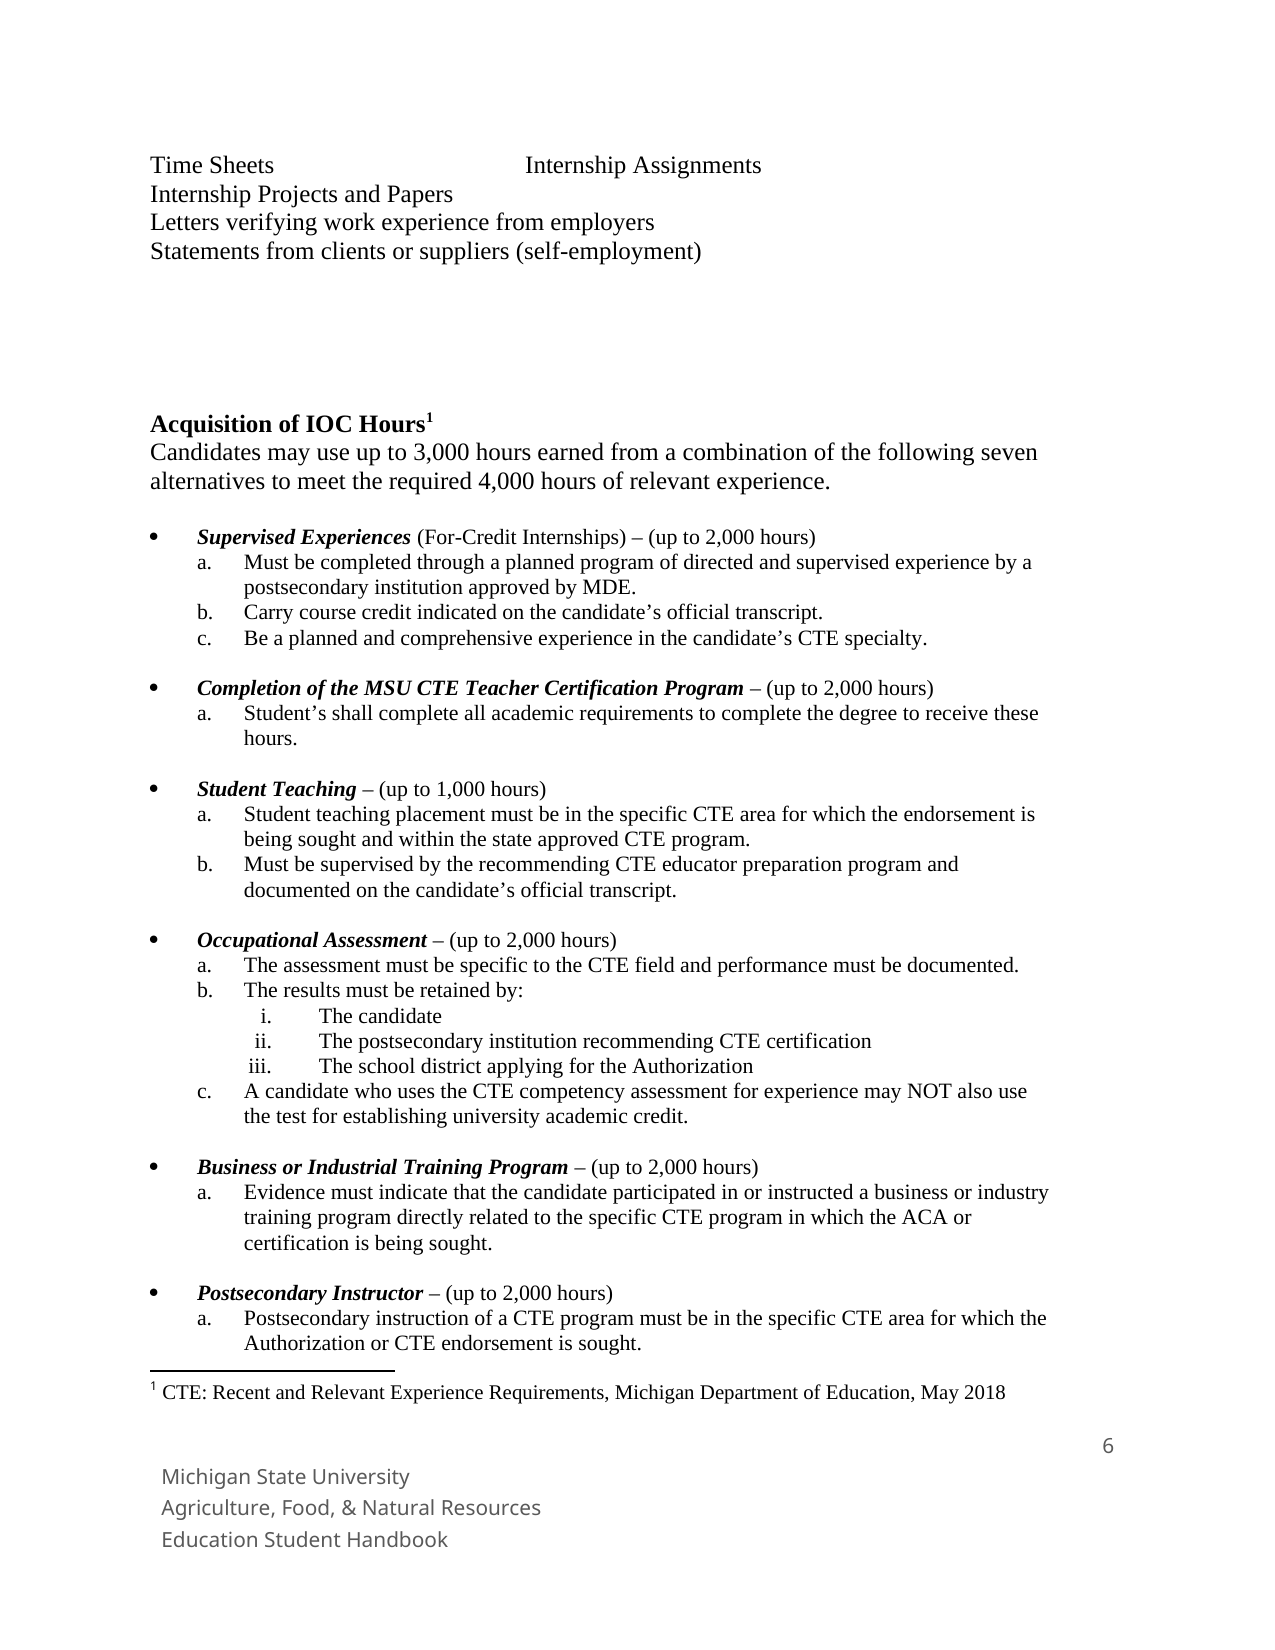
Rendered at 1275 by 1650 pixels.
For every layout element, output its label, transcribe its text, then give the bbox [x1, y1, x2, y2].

list Be a planned and comprehensive experience in the candidate’s CTE specialty. [197, 624, 1050, 650]
list Business or Industrial Training Program – (up to 2,000 hours) [150, 1154, 1050, 1179]
list Evidence must indicate that the candidate participated in or instructed a business or industry training program directly related to the specific CTE program in which the ACA or certification is being sought. [197, 1179, 1050, 1255]
list The assessment must be specific to the CTE field and performance must be documented. [197, 952, 1050, 977]
text Internship Projects and Papers [150, 179, 1125, 207]
list Must be completed through a planned program of directed and supervised experience by a postsecondary institution approved by MDE. [197, 549, 1050, 599]
text Acquisition of IOC Hours [150, 409, 1125, 437]
list Student Teaching – (up to 1,000 hours) [150, 776, 1050, 801]
list The results must be retained by: [197, 977, 1050, 1003]
text Time Sheets Internship Assignments [150, 150, 1125, 179]
list The school district applying for the Authorization [272, 1053, 1050, 1078]
list A candidate who uses the CTE competency assessment for experience may NOT also use the test for establishing university academic credit. [197, 1078, 1050, 1129]
list Postsecondary Instructor – (up to 2,000 hours) [150, 1280, 1050, 1305]
text Statements from clients or suppliers (self-employment) [150, 236, 1125, 265]
list The candidate [272, 1003, 1050, 1028]
list Must be supervised by the recommending CTE educator preparation program and documented on the candidate’s official transcript. [197, 851, 1050, 902]
list The postsecondary institution recommending CTE certification [272, 1028, 1050, 1053]
list Carry course credit indicated on the candidate’s official transcript. [197, 599, 1050, 624]
list Student’s shall complete all academic requirements to complete the degree to receive these hours. [197, 700, 1050, 751]
text Candidates may use up to 3,000 hours earned from a combination of the following seven alternatives to meet the required 4,000 hours of relevant experience. [150, 437, 1125, 495]
list Supervised Experiences (For-Credit Internships) – (up to 2,000 hours) [150, 524, 1050, 549]
list Occupational Assessment – (up to 2,000 hours) [150, 927, 1050, 952]
list Student teaching placement must be in the specific CTE area for which the endorsement is being sought and within the state approved CTE program. [197, 801, 1050, 851]
list Completion of the MSU CTE Teacher Certification Program – (up to 2,000 hours) [150, 675, 1050, 700]
list Postsecondary instruction of a CTE program must be in the specific CTE area for which the Authorization or CTE endorsement is sought. [197, 1305, 1050, 1356]
text Letters verifying work experience from employers [150, 207, 1125, 236]
